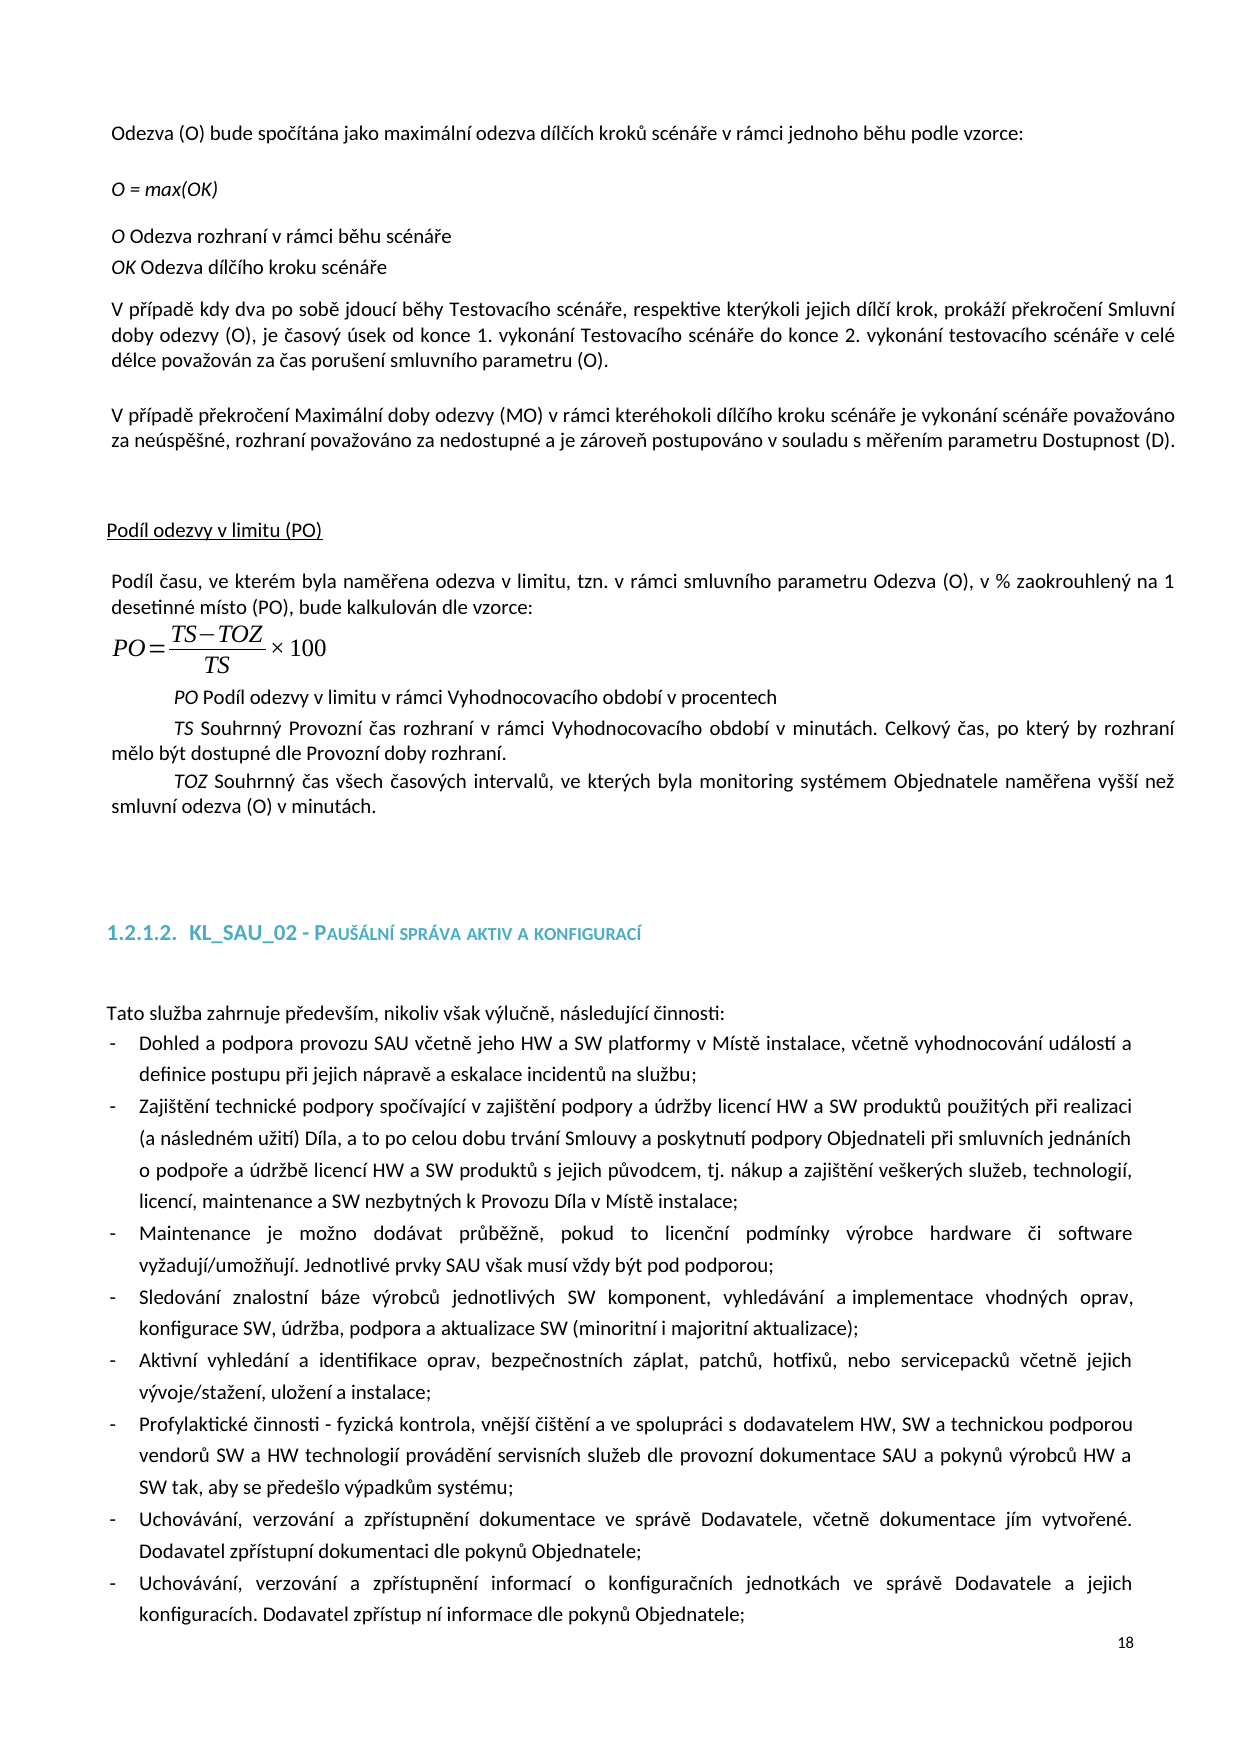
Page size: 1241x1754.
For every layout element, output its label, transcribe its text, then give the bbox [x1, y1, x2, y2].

list Uchovávání, verzování a zpřístupnění informací o konfiguračních jednotkách ve správě Dodavatele a jejich konfiguracích. Dodavatel zpřístup ní informace dle pokynů Objednatele; [109, 1570, 1134, 1627]
text Tato služba zahrnuje především, nikoliv však výlučně, následující činnosti: [106, 1001, 1134, 1026]
list Maintenance je možno dodávat průběžně, pokud to licenční podmínky výrobce hardware či software vyžadují/umožňují. Jednotlivé prvky SAU však musí vždy být pod podporou; [109, 1220, 1134, 1277]
list Aktivní vyhledání a identifikace oprav, bezpečnostních záplat, patchů, hotfixů, nebo servicepacků včetně jejich vývoje/stažení, uložení a instalace; [109, 1347, 1134, 1404]
list Sledování znalostní báze výrobců jednotlivých SW komponent, vyhledávání a implementace vhodných oprav, konfigurace SW, údržba, podpora a aktualizace SW (minoritní i majoritní aktualizace); [109, 1284, 1134, 1341]
text Podíl odezvy v limitu (PO) [106, 517, 1134, 543]
list Uchovávání, verzování a zpřístupnění dokumentace ve správě Dodavatele, včetně dokumentace jím vytvořené. Dodavatel zpřístupní dokumentaci dle pokynů Objednatele; [109, 1506, 1134, 1563]
table_cell OK Odezva dílčího kroku scénáře [104, 253, 1184, 281]
table_cell V případě kdy dva po sobě jdoucí běhy Testovacího scénáře, respektive kterýkoli jejich dílčí krok, prokáží překročení Smluvní doby odezvy (O), je časový úsek od konce 1. vykonání Testovacího scénáře do konce 2. vykonání testovacího scénáře v celé délce považován za čas porušení smluvního parametru (O). [104, 281, 1184, 388]
list Profylaktické činnosti - fyzická kontrola, vnější čištění a ve spolupráci s dodavatelem HW, SW a technickou podporou vendorů SW a HW technologií provádění servisních služeb dle provozní dokumentace SAU a pokynů výrobců HW a SW tak, aby se předešlo výpadkům systému; [109, 1411, 1134, 1500]
table_cell O Odezva rozhraní v rámci běhu scénáře [104, 219, 1184, 253]
list Zajištění technické podpory spočívající v zajištění podpory a údržby licencí HW a SW produktů použitých při realizaci (a následném užití) Díla, a to po celou dobu trvání Smlouvy a poskytnutí podpory Objednateli při smluvních jednáních o podpoře a údržbě licencí HW a SW produktů s jejich původcem, tj. nákup a zajištění veškerých služeb, technologií, licencí, maintenance a SW nezbytných k Provozu Díla v Místě instalace; [109, 1093, 1134, 1214]
list Dohled a podpora provozu SAU včetně jeho HW a SW platformy v Místě instalace, včetně vyhodnocování událostí a definice postupu při jejich nápravě a eskalace incidentů na službu; [109, 1030, 1134, 1087]
table_cell TS Souhrnný Provozní čas rozhraní v rámci Vyhodnocovacího období v minutách. Celkový čas, po který by rozhraní mělo být dostupné dle Provozní doby rozhraní. [104, 714, 1184, 767]
table_cell Odezva (O) bude spočítána jako maximální odezva dílčích kroků scénáře v rámci jednoho běhu podle vzorce: [104, 106, 1184, 159]
subtitle KL_SAU_02 - Paušální správa aktiv a konfigurací [106, 918, 1134, 946]
table_cell PO Podíl odezvy v limitu v rámci Vyhodnocovacího období v procentech [104, 680, 1184, 714]
table_header Podíl času, ve kterém byla naměřena odezva v limitu, tzn. v rámci smluvního parametru Odezva (O), v % zaokrouhlený na 1 desetinné místo (PO), bude kalkulován dle vzorce: [104, 568, 1184, 621]
table_cell V případě překročení Maximální doby odezvy (MO) v rámci kteréhokoli dílčího kroku scénáře je vykonání scénáře považováno za neúspěšné, rozhraní považováno za nedostupné a je zároveň postupováno v souladu s měřením parametru Dostupnost (D). [104, 388, 1184, 467]
table_cell TOZ Souhrnný čas všech časových intervalů, ve kterých byla monitoring systémem Objednatele naměřena vyšší než smluvní odezva (O) v minutách. [104, 767, 1184, 820]
table_cell O = max(OK) [104, 160, 1184, 219]
table_cell [104, 621, 1184, 679]
